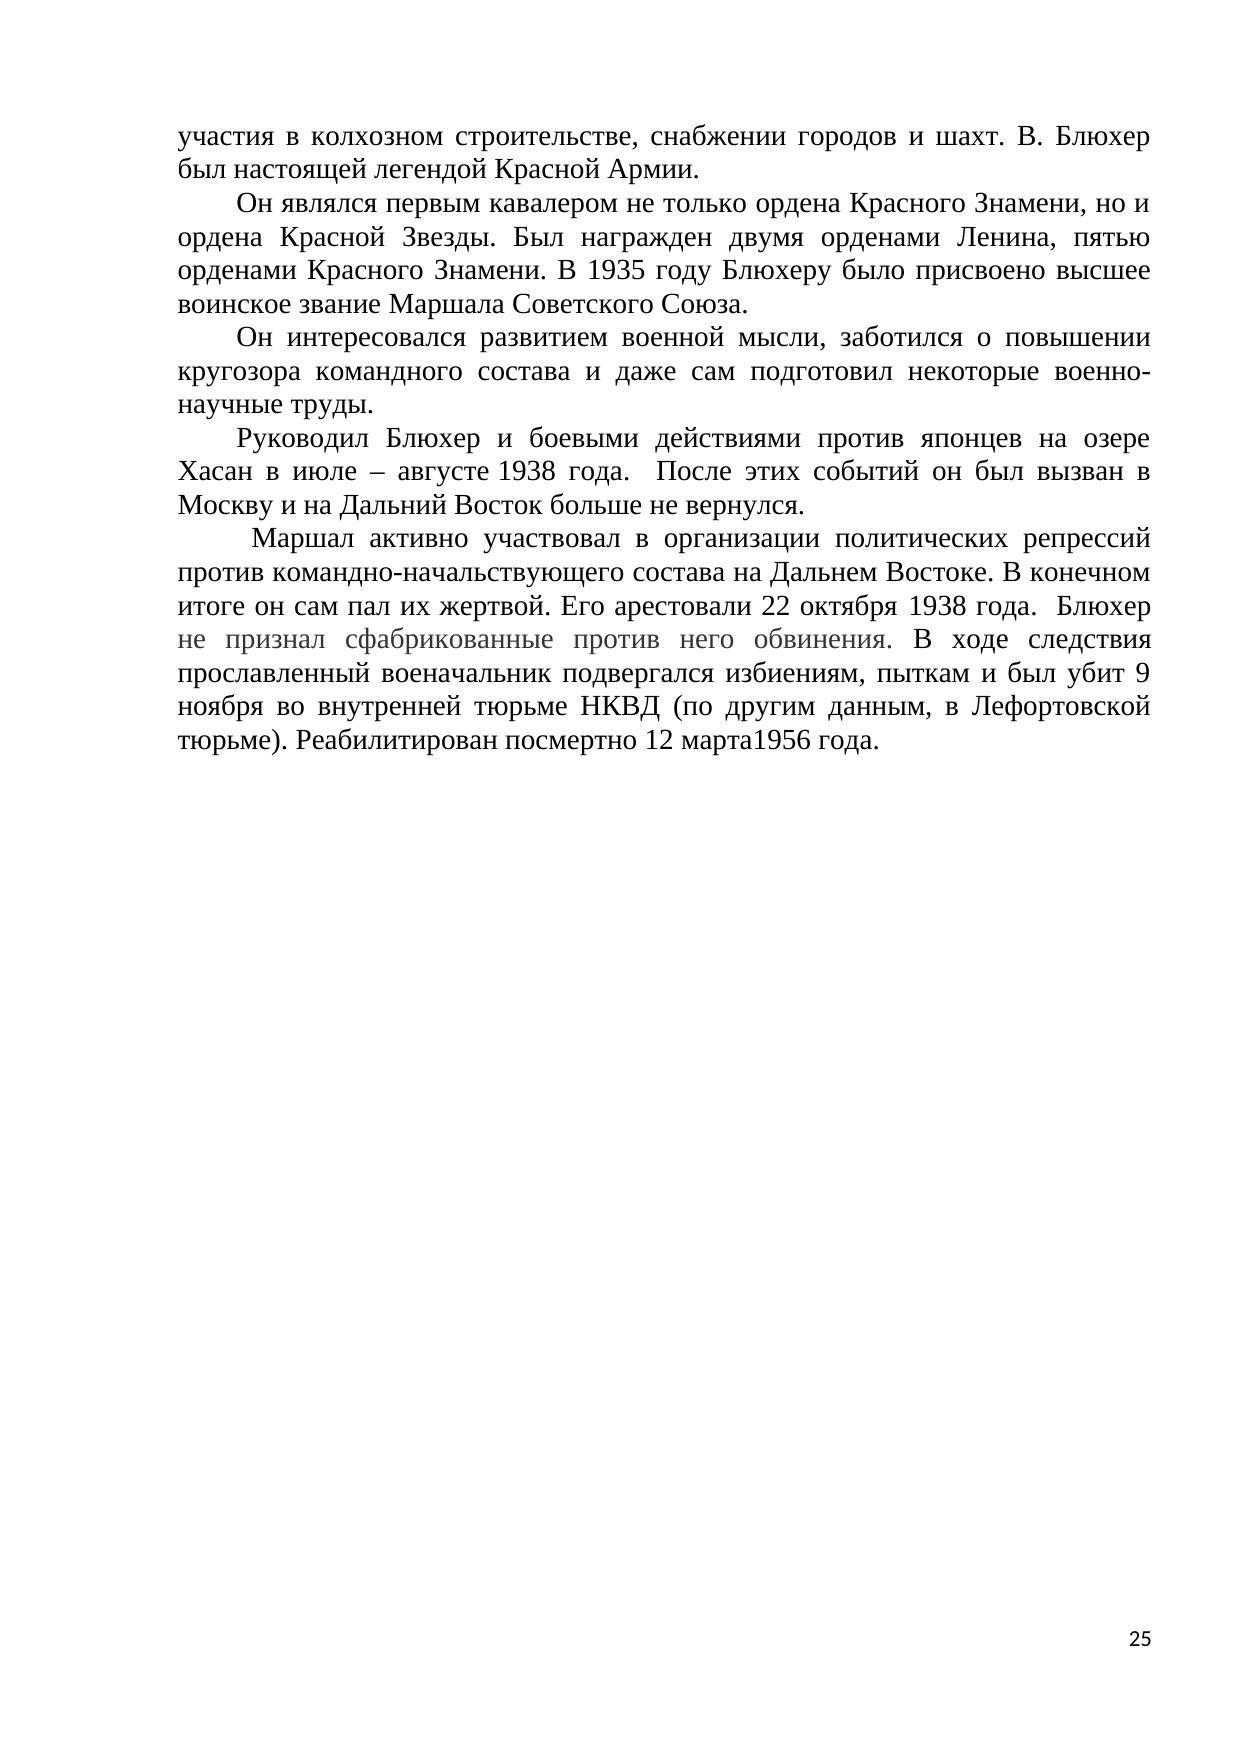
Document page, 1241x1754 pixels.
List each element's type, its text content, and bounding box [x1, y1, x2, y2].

text Он являлся первым кавалером не только ордена Красного Знамени, но и ордена Красной Звезды. Был награжден двумя орденами Ленина, пятью орденами Красного Знамени. В 1935 году Блюхеру было присвоено высшее воинское звание Маршала Советского Союза. [177, 185, 1152, 319]
text Маршал активно участвовал в организации политических репрессий против командно-начальствующего состава на Дальнем Востоке. В конечном итоге он сам пал их жертвой. Его арестовали 22 октября 1938 года. Блюхер не признал сфабрикованные против него обвинения. В ходе следствия прославленный военачальник подвергался избиениям, пыткам и был убит 9 ноября во внутренней тюрьме НКВД (по другим данным, в Лефортовской тюрьме). Реабилитирован посмертно 12 марта1956 года. [177, 521, 1152, 755]
text Руководил Блюхер и боевыми действиями против японцев на озере Хасан в июле – августе 1938 года. После этих событий он был вызван в Москву и на Дальний Восток больше не вернулся. [177, 420, 1152, 521]
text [177, 118, 1152, 185]
text Он интересовался развитием военной мысли, заботился о повышении кругозора командного состава и даже сам подготовил некоторые военно-научные труды. [177, 319, 1152, 420]
